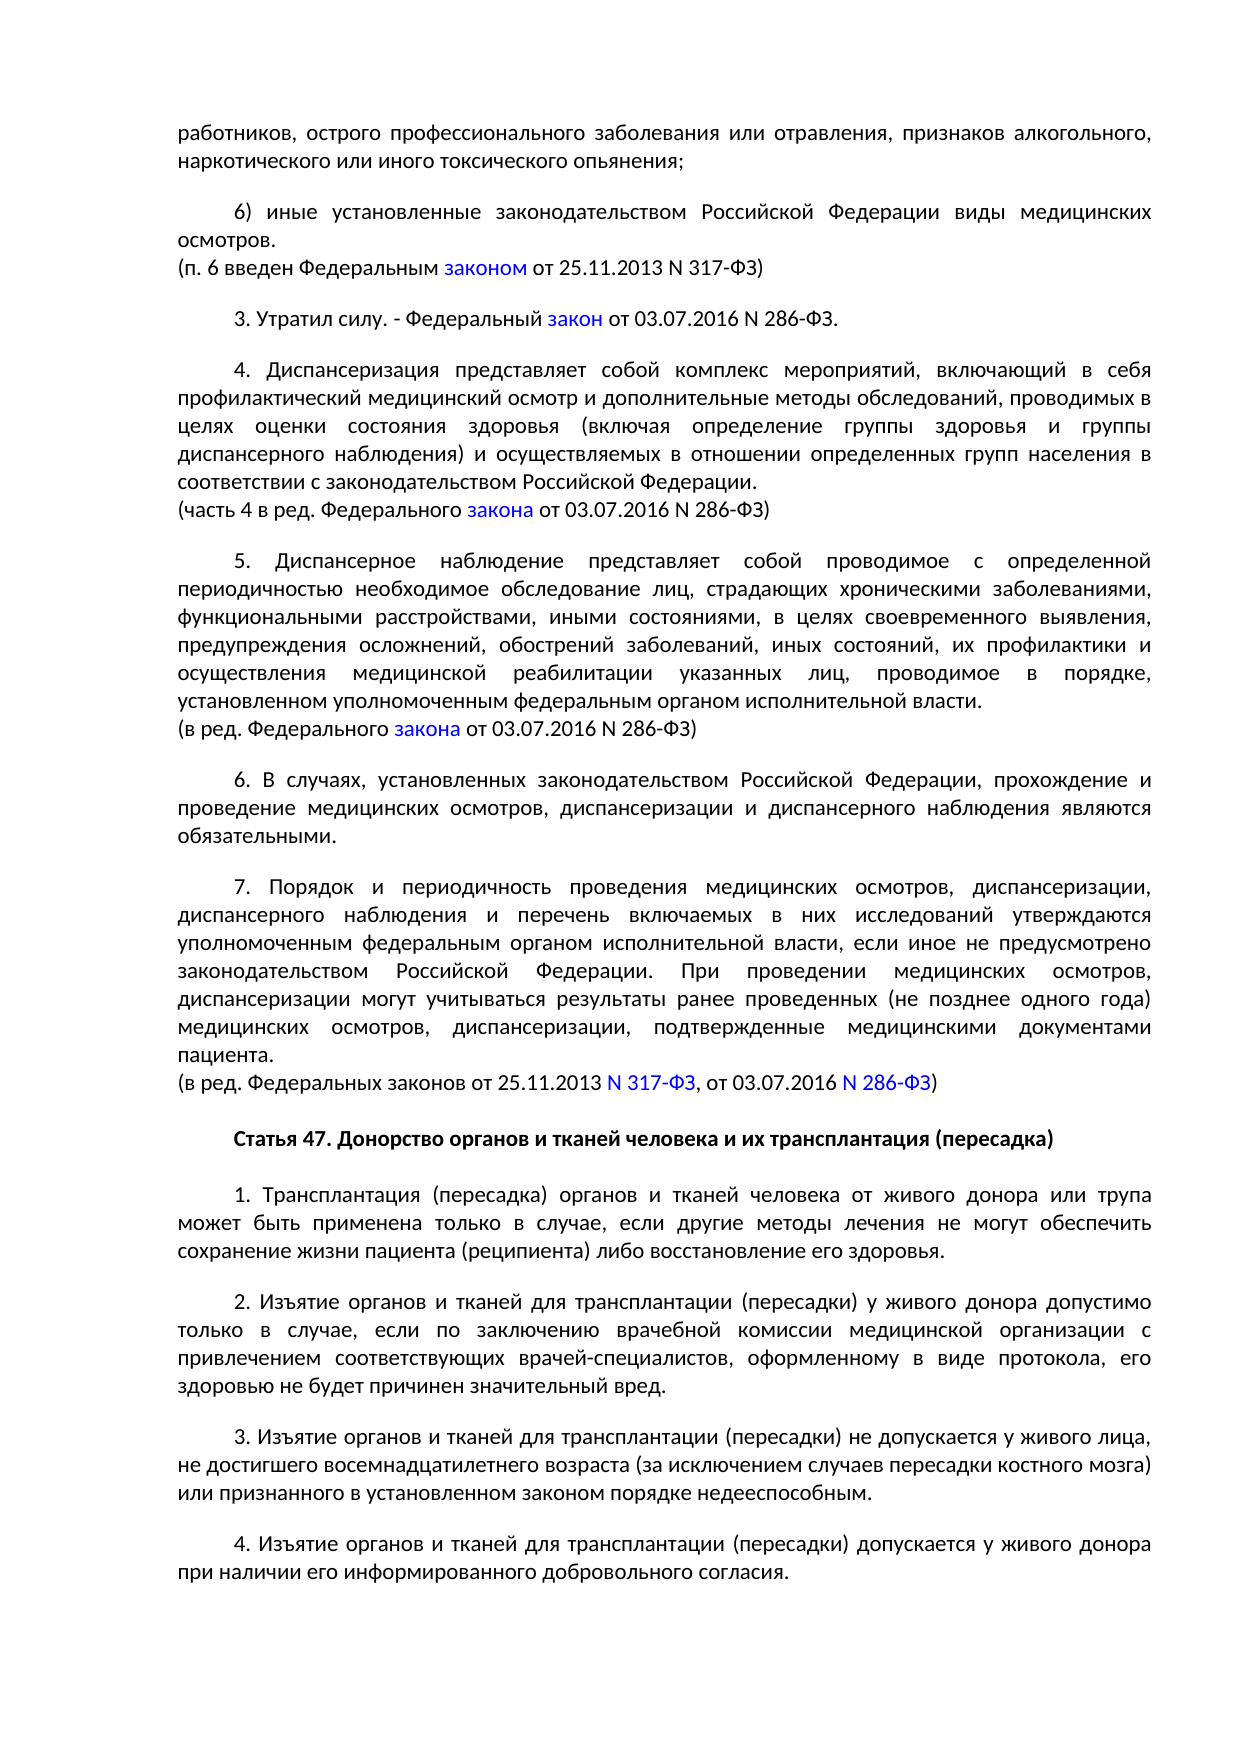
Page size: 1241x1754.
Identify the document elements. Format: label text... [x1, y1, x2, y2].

text 2. Изъятие органов и тканей для трансплантации (пересадки) у живого донора допустимо только в случае, если по заключению врачебной комиссии медицинской организации с привлечением соответствующих врачей-специалистов, оформленному в виде протокола, его здоровью не будет причинен значительный вред. [177, 1287, 1152, 1399]
title Статья 47. Донорство органов и тканей человека и их трансплантация (пересадка) [177, 1124, 1152, 1152]
text 3. Утратил силу. - Федеральный закон от 03.07.2016 N 286-ФЗ. [177, 304, 1152, 332]
text 4. Диспансеризация представляет собой комплекс мероприятий, включающий в себя профилактический медицинский осмотр и дополнительные методы обследований, проводимых в целях оценки состояния здоровья (включая определение группы здоровья и группы диспансерного наблюдения) и осуществляемых в отношении определенных групп населения в соответствии с законодательством Российской Федерации. [177, 355, 1152, 495]
text 4. Изъятие органов и тканей для трансплантации (пересадки) допускается у живого донора при наличии его информированного добровольного согласия. [177, 1529, 1152, 1585]
text (в ред. Федеральных законов от 25.11.2013 N 317-ФЗ, от 03.07.2016 N 286-ФЗ) [177, 1068, 1152, 1096]
text 6) иные установленные законодательством Российской Федерации виды медицинских осмотров. [177, 197, 1152, 253]
text 5. Диспансерное наблюдение представляет собой проводимое с определенной периодичностью необходимое обследование лиц, страдающих хроническими заболеваниями, функциональными расстройствами, иными состояниями, в целях своевременного выявления, предупреждения осложнений, обострений заболеваний, иных состояний, их профилактики и осуществления медицинской реабилитации указанных лиц, проводимое в порядке, установленном уполномоченным федеральным органом исполнительной власти. [177, 546, 1152, 714]
text 3. Изъятие органов и тканей для трансплантации (пересадки) не допускается у живого лица, не достигшего восемнадцатилетнего возраста (за исключением случаев пересадки костного мозга) или признанного в установленном законом порядке недееспособным. [177, 1422, 1152, 1506]
text (часть 4 в ред. Федерального закона от 03.07.2016 N 286-ФЗ) [177, 495, 1152, 523]
text 7. Порядок и периодичность проведения медицинских осмотров, диспансеризации, диспансерного наблюдения и перечень включаемых в них исследований утверждаются уполномоченным федеральным органом исполнительной власти, если иное не предусмотрено законодательством Российской Федерации. При проведении медицинских осмотров, диспансеризации могут учитываться результаты ранее проведенных (не позднее одного года) медицинских осмотров, диспансеризации, подтвержденные медицинскими документами пациента. [177, 872, 1152, 1068]
text 1. Трансплантация (пересадка) органов и тканей человека от живого донора или трупа может быть применена только в случае, если другие методы лечения не могут обеспечить сохранение жизни пациента (реципиента) либо восстановление его здоровья. [177, 1180, 1152, 1264]
text 6. В случаях, установленных законодательством Российской Федерации, прохождение и проведение медицинских осмотров, диспансеризации и диспансерного наблюдения являются обязательными. [177, 765, 1152, 849]
text (в ред. Федерального закона от 03.07.2016 N 286-ФЗ) [177, 714, 1152, 742]
text (п. 6 введен Федеральным законом от 25.11.2013 N 317-ФЗ) [177, 253, 1152, 281]
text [177, 118, 1152, 174]
